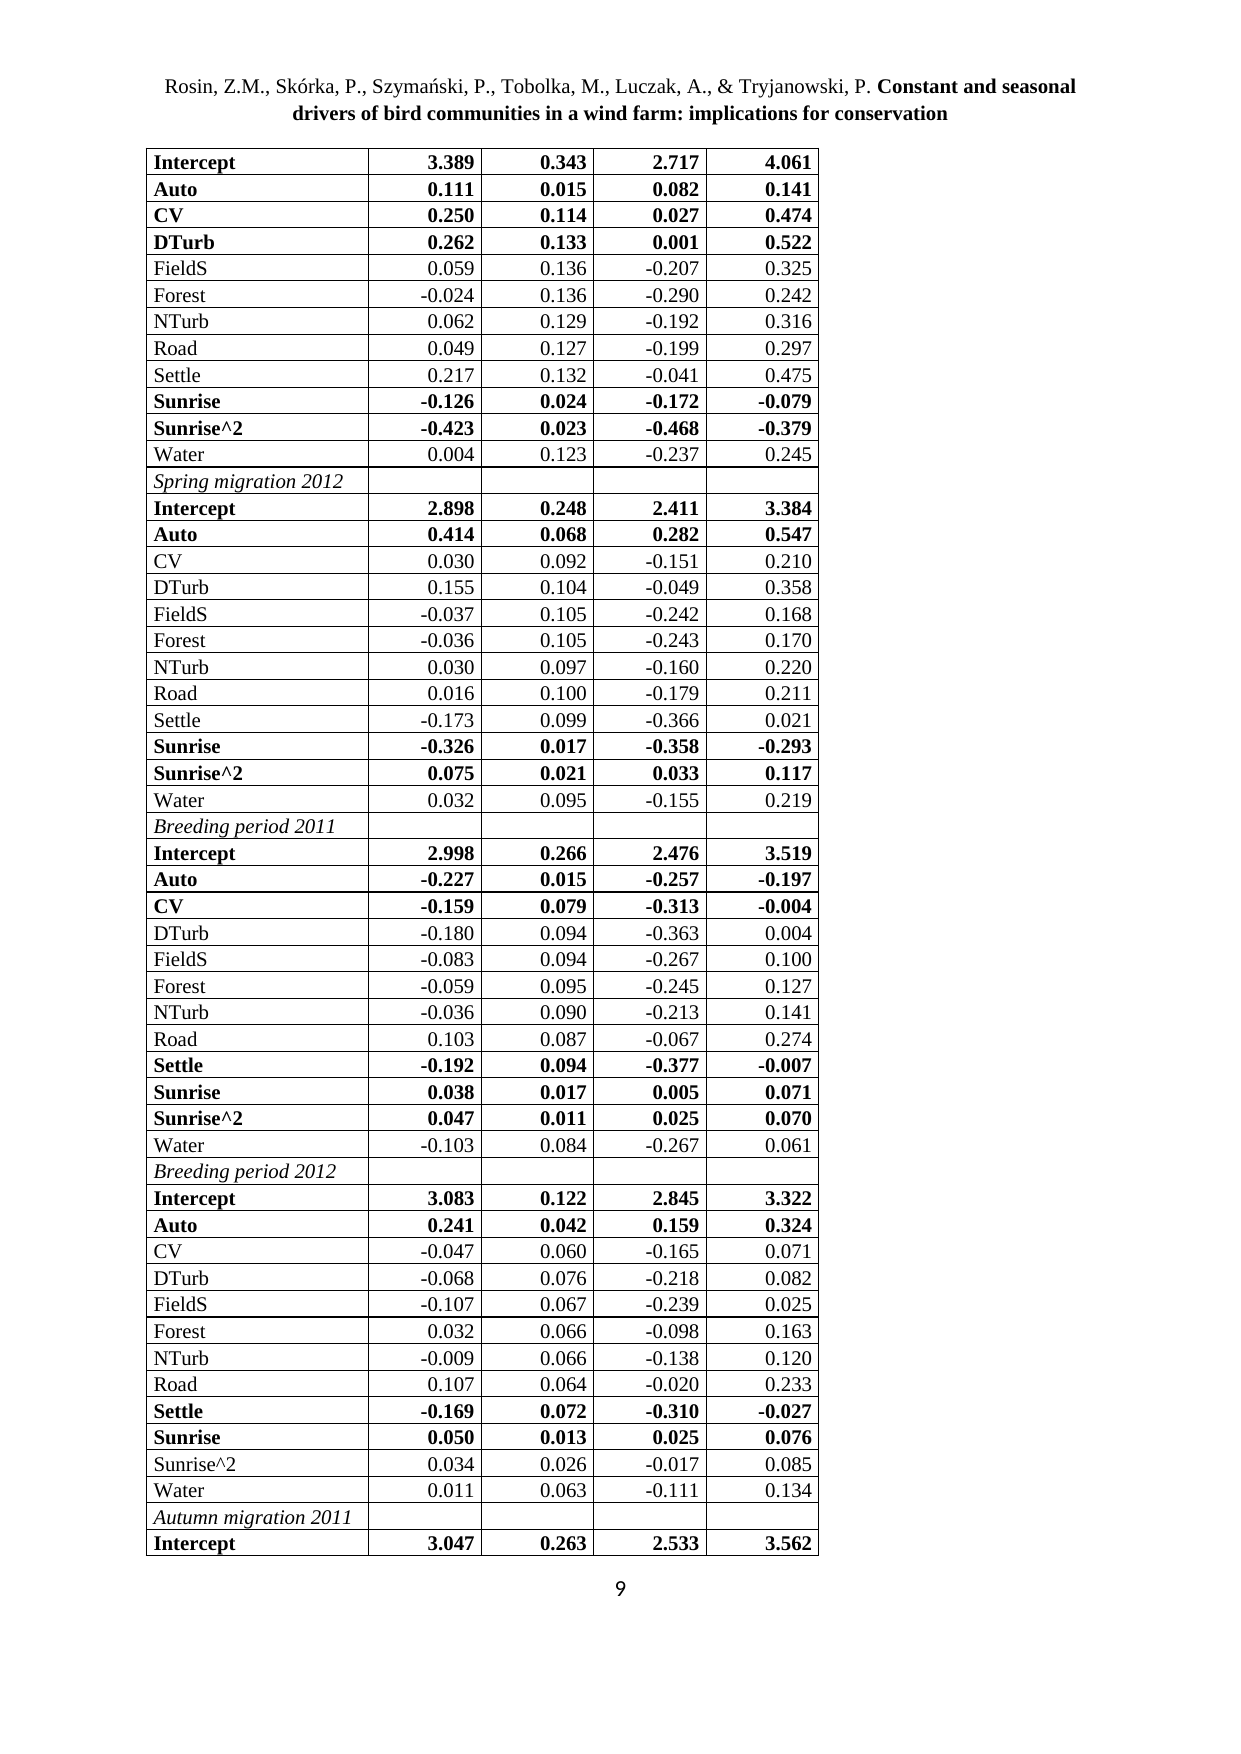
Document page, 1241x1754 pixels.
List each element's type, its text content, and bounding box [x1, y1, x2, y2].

table_cell -0.207 [594, 255, 706, 280]
table_cell Water [147, 1477, 368, 1502]
table_cell -0.049 [594, 574, 706, 599]
table_cell 0.120 [707, 1344, 818, 1369]
table_cell 0.030 [369, 653, 481, 679]
table_cell 0.024 [482, 388, 593, 413]
table_cell 0.127 [482, 335, 593, 360]
table_cell Settle [147, 1397, 368, 1423]
table_cell 0.023 [482, 414, 593, 440]
table_cell 0.100 [707, 946, 818, 971]
table_cell 0.038 [369, 1078, 481, 1104]
table_cell 2.476 [594, 839, 706, 865]
table_cell NTurb [147, 308, 368, 333]
table_cell 0.522 [707, 228, 818, 254]
table_cell Auto [147, 866, 368, 891]
table_cell 3.384 [707, 494, 818, 519]
table_cell 0.099 [482, 706, 593, 732]
table_cell Settle [147, 706, 368, 732]
table_cell [369, 1503, 481, 1529]
table_cell 3.519 [707, 839, 818, 865]
table_cell NTurb [147, 1344, 368, 1369]
table_cell -0.165 [594, 1238, 706, 1263]
table_cell 0.163 [707, 1318, 818, 1343]
table_cell CV [147, 893, 368, 918]
table_cell 0.159 [594, 1211, 706, 1237]
table_cell 0.062 [369, 308, 481, 333]
table_cell [707, 468, 818, 493]
table_cell 0.059 [369, 255, 481, 280]
table_cell -0.138 [594, 1344, 706, 1369]
table_cell 0.090 [482, 999, 593, 1024]
table_cell -0.103 [369, 1131, 481, 1157]
table_cell -0.242 [594, 600, 706, 626]
table_cell 0.068 [482, 521, 593, 546]
table_cell 0.107 [369, 1371, 481, 1396]
table_cell 0.141 [707, 175, 818, 201]
table_cell -0.267 [594, 946, 706, 971]
table_cell -0.024 [369, 281, 481, 307]
table_cell -0.173 [369, 706, 481, 732]
table_cell Spring migration 2012 [147, 468, 368, 493]
table_cell 0.066 [482, 1318, 593, 1343]
table_cell FieldS [147, 946, 368, 971]
table_cell 0.094 [482, 919, 593, 944]
table_cell 0.004 [707, 919, 818, 944]
table_cell -0.098 [594, 1318, 706, 1343]
table_cell 2.998 [369, 839, 481, 865]
table_cell -0.313 [594, 893, 706, 918]
table_cell 0.094 [482, 946, 593, 971]
table_cell Breeding period 2012 [147, 1158, 368, 1183]
table_cell 0.026 [482, 1450, 593, 1476]
table_cell 3.562 [707, 1530, 818, 1555]
table_cell -0.267 [594, 1131, 706, 1157]
table_cell 0.274 [707, 1025, 818, 1051]
table_cell 0.297 [707, 335, 818, 360]
table_cell -0.197 [707, 866, 818, 891]
table_cell 0.136 [482, 255, 593, 280]
table_cell 0.082 [707, 1264, 818, 1290]
table_cell Sunrise [147, 1424, 368, 1449]
table_cell 0.050 [369, 1424, 481, 1449]
table_cell 0.262 [369, 228, 481, 254]
table_cell CV [147, 202, 368, 227]
table_cell 0.066 [482, 1344, 593, 1369]
table_cell FieldS [147, 1291, 368, 1316]
table_cell Water [147, 441, 368, 466]
table_cell 0.104 [482, 574, 593, 599]
table_cell -0.047 [369, 1238, 481, 1263]
table_cell Intercept [147, 494, 368, 519]
table_cell 0.033 [594, 760, 706, 785]
table_cell -0.213 [594, 999, 706, 1024]
table_cell Intercept [147, 1185, 368, 1210]
table_cell -0.379 [707, 414, 818, 440]
table_cell 0.013 [482, 1424, 593, 1449]
table_cell -0.179 [594, 680, 706, 705]
table_cell Intercept [147, 1530, 368, 1555]
table_cell -0.180 [369, 919, 481, 944]
table_cell 0.097 [482, 653, 593, 679]
table_cell Sunrise^2 [147, 760, 368, 785]
table_cell 0.082 [594, 175, 706, 201]
table_cell -0.243 [594, 627, 706, 652]
table_cell -0.017 [594, 1450, 706, 1476]
table_cell -0.423 [369, 414, 481, 440]
table_cell 0.032 [369, 1318, 481, 1343]
table_cell 0.001 [594, 228, 706, 254]
table_cell 0.094 [482, 1052, 593, 1077]
table_cell Road [147, 335, 368, 360]
table_cell 0.084 [482, 1131, 593, 1157]
table_cell 4.061 [707, 149, 818, 174]
table_cell 0.282 [594, 521, 706, 546]
table_cell -0.237 [594, 441, 706, 466]
table_cell 0.017 [482, 733, 593, 758]
table_cell [482, 813, 593, 838]
table_cell 0.127 [707, 972, 818, 998]
table_cell 0.155 [369, 574, 481, 599]
table_cell [482, 1158, 593, 1183]
table_cell -0.059 [369, 972, 481, 998]
table_cell 0.075 [369, 760, 481, 785]
table_cell DTurb [147, 574, 368, 599]
table_cell -0.004 [707, 893, 818, 918]
table_cell 2.411 [594, 494, 706, 519]
table_cell 0.025 [594, 1424, 706, 1449]
table_cell [707, 1158, 818, 1183]
table_cell NTurb [147, 999, 368, 1024]
table_cell 0.025 [594, 1105, 706, 1130]
table_cell 0.072 [482, 1397, 593, 1423]
table_cell -0.068 [369, 1264, 481, 1290]
table_cell Sunrise^2 [147, 1450, 368, 1476]
table_cell 0.414 [369, 521, 481, 546]
table_cell 0.233 [707, 1371, 818, 1396]
table_cell 0.117 [707, 760, 818, 785]
table_cell 0.034 [369, 1450, 481, 1476]
table_cell [594, 468, 706, 493]
table_cell 0.133 [482, 228, 593, 254]
table_cell 3.047 [369, 1530, 481, 1555]
table_cell -0.169 [369, 1397, 481, 1423]
table_cell 0.242 [707, 281, 818, 307]
table_cell 0.114 [482, 202, 593, 227]
table_cell Sunrise [147, 388, 368, 413]
table_cell FieldS [147, 255, 368, 280]
table_cell 0.170 [707, 627, 818, 652]
table_cell Breeding period 2011 [147, 813, 368, 838]
table_cell [594, 1503, 706, 1529]
table_cell 0.325 [707, 255, 818, 280]
table_cell 0.211 [707, 680, 818, 705]
table_cell Settle [147, 361, 368, 387]
table_cell -0.041 [594, 361, 706, 387]
table_cell 0.017 [482, 1078, 593, 1104]
table_cell [369, 813, 481, 838]
table_cell CV [147, 547, 368, 573]
table_cell -0.107 [369, 1291, 481, 1316]
table_cell Sunrise [147, 733, 368, 758]
table_cell 0.245 [707, 441, 818, 466]
table_cell 0.168 [707, 600, 818, 626]
table_cell 0.123 [482, 441, 593, 466]
table_cell -0.239 [594, 1291, 706, 1316]
table_cell 0.219 [707, 786, 818, 812]
table_cell 0.030 [369, 547, 481, 573]
table_cell -0.227 [369, 866, 481, 891]
table_cell 0.079 [482, 893, 593, 918]
table_cell -0.155 [594, 786, 706, 812]
table_cell 0.105 [482, 600, 593, 626]
table_cell 0.085 [707, 1450, 818, 1476]
table_cell 3.322 [707, 1185, 818, 1210]
table_cell [707, 813, 818, 838]
table_cell -0.020 [594, 1371, 706, 1396]
table_cell -0.290 [594, 281, 706, 307]
table_cell -0.199 [594, 335, 706, 360]
table_cell 0.266 [482, 839, 593, 865]
table_cell -0.111 [594, 1477, 706, 1502]
table_cell 0.087 [482, 1025, 593, 1051]
table_cell 2.898 [369, 494, 481, 519]
table_cell 0.071 [707, 1238, 818, 1263]
table_cell Auto [147, 521, 368, 546]
table_cell -0.192 [594, 308, 706, 333]
table_cell 0.210 [707, 547, 818, 573]
table_cell -0.027 [707, 1397, 818, 1423]
table_cell 0.004 [369, 441, 481, 466]
table_cell -0.218 [594, 1264, 706, 1290]
table_cell Water [147, 1131, 368, 1157]
table_cell 0.122 [482, 1185, 593, 1210]
table_cell Intercept [147, 839, 368, 865]
table_cell 0.076 [482, 1264, 593, 1290]
table_cell 0.021 [707, 706, 818, 732]
table_cell CV [147, 1238, 368, 1263]
table_cell -0.366 [594, 706, 706, 732]
table_cell -0.160 [594, 653, 706, 679]
table_cell [369, 468, 481, 493]
table_cell 2.717 [594, 149, 706, 174]
table_cell Road [147, 680, 368, 705]
table_cell -0.310 [594, 1397, 706, 1423]
table_cell 0.025 [707, 1291, 818, 1316]
table_cell Settle [147, 1052, 368, 1077]
table_cell 0.092 [482, 547, 593, 573]
table_cell Road [147, 1025, 368, 1051]
table_cell DTurb [147, 919, 368, 944]
table_cell -0.159 [369, 893, 481, 918]
table_cell 0.047 [369, 1105, 481, 1130]
table_cell -0.468 [594, 414, 706, 440]
table_cell 0.100 [482, 680, 593, 705]
table_cell 0.070 [707, 1105, 818, 1130]
table_cell -0.007 [707, 1052, 818, 1077]
table_cell 0.095 [482, 786, 593, 812]
table_cell Forest [147, 627, 368, 652]
table_cell 2.845 [594, 1185, 706, 1210]
table_cell [594, 813, 706, 838]
table_cell Intercept [147, 149, 368, 174]
table_cell -0.036 [369, 627, 481, 652]
table_cell 0.067 [482, 1291, 593, 1316]
table_cell 0.141 [707, 999, 818, 1024]
table_cell Sunrise^2 [147, 414, 368, 440]
table_cell -0.358 [594, 733, 706, 758]
table_cell 0.263 [482, 1530, 593, 1555]
table_cell 0.241 [369, 1211, 481, 1237]
table_cell 0.060 [482, 1238, 593, 1263]
table_cell 0.136 [482, 281, 593, 307]
table_cell Sunrise^2 [147, 1105, 368, 1130]
table_cell NTurb [147, 653, 368, 679]
table_cell 0.547 [707, 521, 818, 546]
table_cell -0.377 [594, 1052, 706, 1077]
table_cell 2.533 [594, 1530, 706, 1555]
table_cell 0.248 [482, 494, 593, 519]
table_cell Sunrise [147, 1078, 368, 1104]
table_cell 0.016 [369, 680, 481, 705]
table_cell Water [147, 786, 368, 812]
table_cell 0.475 [707, 361, 818, 387]
table_cell 0.474 [707, 202, 818, 227]
table_cell -0.067 [594, 1025, 706, 1051]
table_cell 0.132 [482, 361, 593, 387]
table_cell 0.015 [482, 866, 593, 891]
table_cell 0.005 [594, 1078, 706, 1104]
table_cell [369, 1158, 481, 1183]
table_cell 0.316 [707, 308, 818, 333]
table_cell 0.324 [707, 1211, 818, 1237]
table_cell 0.134 [707, 1477, 818, 1502]
table_cell -0.083 [369, 946, 481, 971]
table_cell 0.129 [482, 308, 593, 333]
table_cell 0.343 [482, 149, 593, 174]
table_cell DTurb [147, 1264, 368, 1290]
table_cell FieldS [147, 600, 368, 626]
table_cell Road [147, 1371, 368, 1396]
table_cell 0.250 [369, 202, 481, 227]
table_cell 0.358 [707, 574, 818, 599]
table_cell -0.257 [594, 866, 706, 891]
table_cell 0.021 [482, 760, 593, 785]
table_cell 0.011 [369, 1477, 481, 1502]
table_cell 0.217 [369, 361, 481, 387]
table_cell Forest [147, 972, 368, 998]
table_cell 0.011 [482, 1105, 593, 1130]
table_cell 0.076 [707, 1424, 818, 1449]
table_cell Auto [147, 1211, 368, 1237]
table_cell 0.042 [482, 1211, 593, 1237]
table_cell DTurb [147, 228, 368, 254]
table_cell 0.063 [482, 1477, 593, 1502]
table_cell -0.192 [369, 1052, 481, 1077]
table_cell [707, 1503, 818, 1529]
table_cell [482, 468, 593, 493]
table_cell -0.363 [594, 919, 706, 944]
table_cell -0.126 [369, 388, 481, 413]
table_cell -0.009 [369, 1344, 481, 1369]
table_cell -0.036 [369, 999, 481, 1024]
table_cell 0.049 [369, 335, 481, 360]
table_cell -0.245 [594, 972, 706, 998]
table_cell 0.032 [369, 786, 481, 812]
table_cell 0.105 [482, 627, 593, 652]
table_cell 0.027 [594, 202, 706, 227]
table_cell 0.064 [482, 1371, 593, 1396]
table_cell 3.083 [369, 1185, 481, 1210]
table_cell -0.037 [369, 600, 481, 626]
table_cell -0.326 [369, 733, 481, 758]
table_cell [594, 1158, 706, 1183]
table_cell 3.389 [369, 149, 481, 174]
table_cell Forest [147, 1318, 368, 1343]
table_cell 0.071 [707, 1078, 818, 1104]
table_cell [482, 1503, 593, 1529]
table_cell 0.061 [707, 1131, 818, 1157]
table_cell Auto [147, 175, 368, 201]
table_cell 0.015 [482, 175, 593, 201]
table_cell -0.151 [594, 547, 706, 573]
table_cell -0.293 [707, 733, 818, 758]
table_cell 0.111 [369, 175, 481, 201]
table_cell Forest [147, 281, 368, 307]
table_cell -0.079 [707, 388, 818, 413]
table_cell Autumn migration 2011 [147, 1503, 368, 1529]
table_cell 0.095 [482, 972, 593, 998]
table_cell 0.220 [707, 653, 818, 679]
table_cell -0.172 [594, 388, 706, 413]
table_cell 0.103 [369, 1025, 481, 1051]
